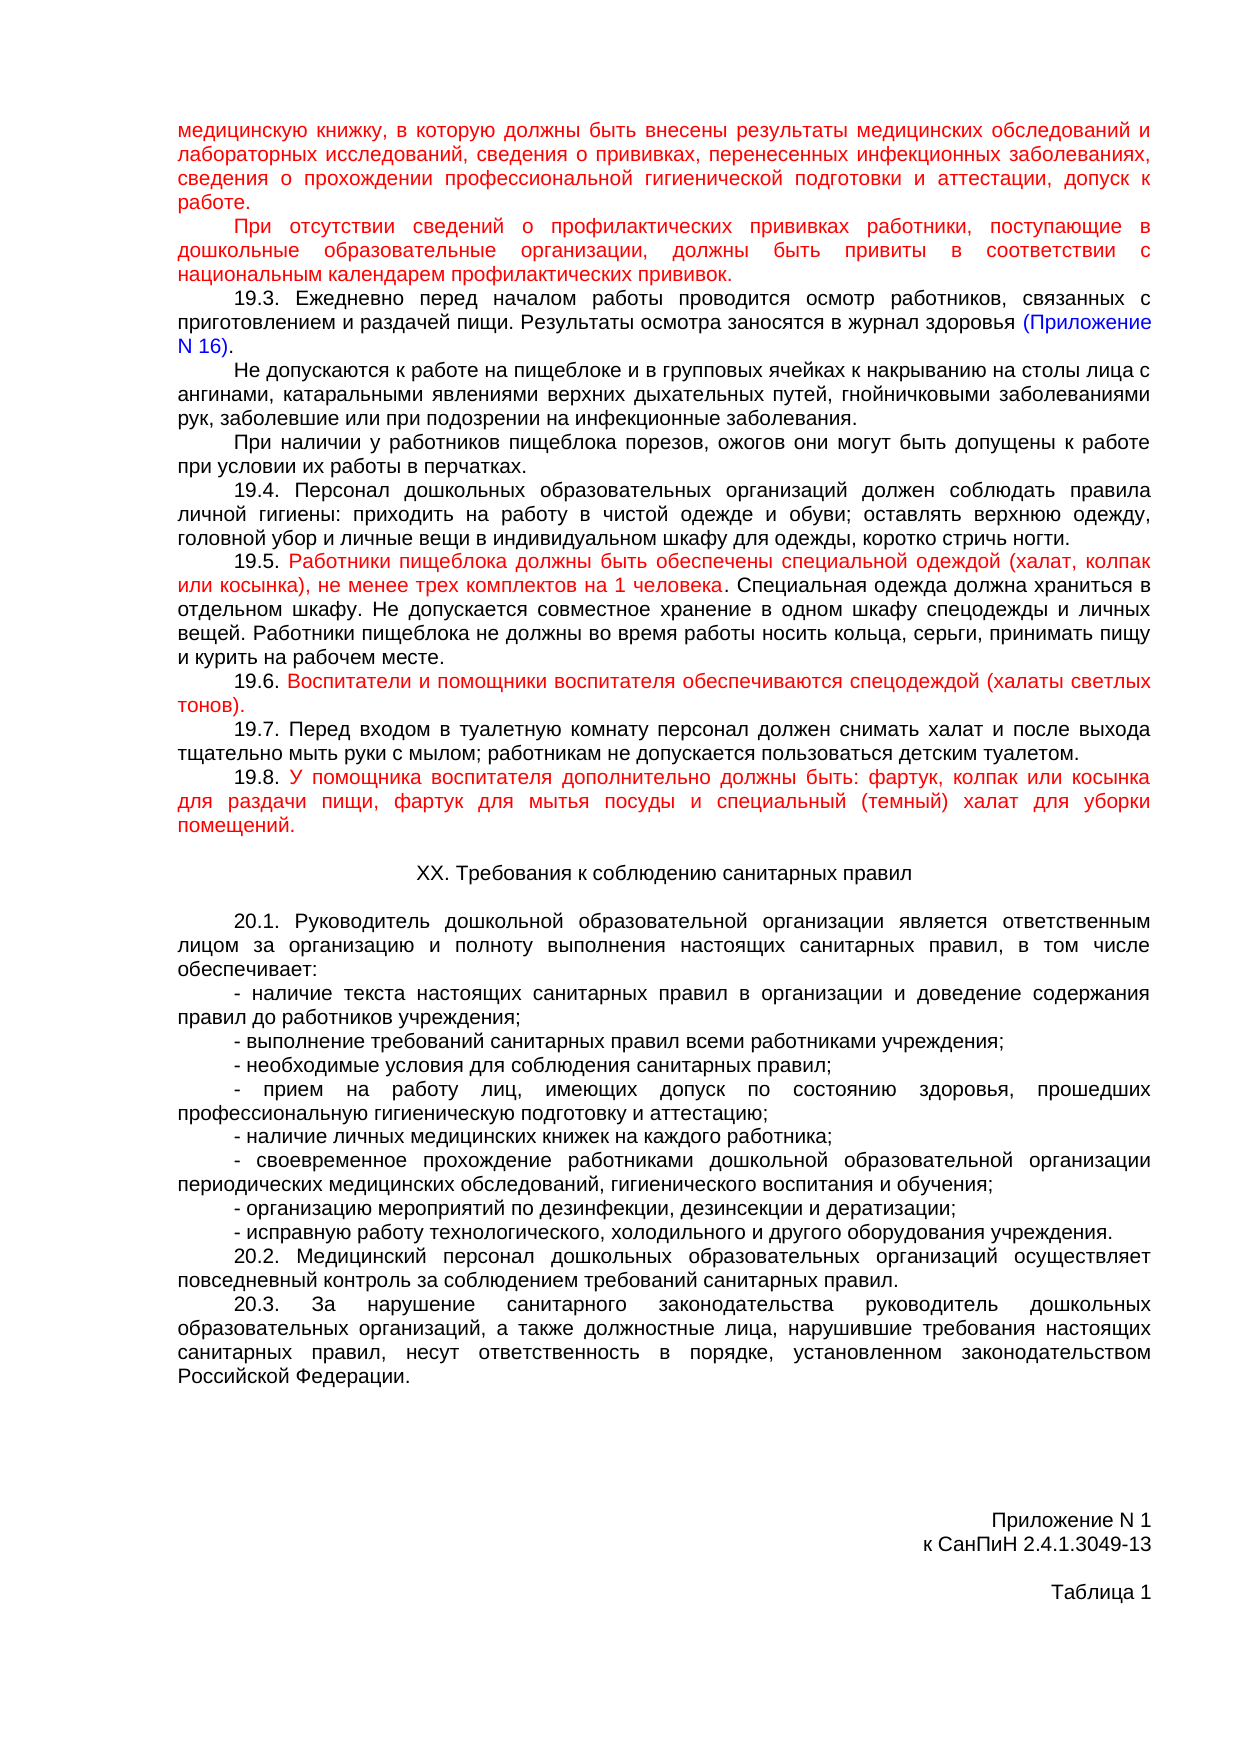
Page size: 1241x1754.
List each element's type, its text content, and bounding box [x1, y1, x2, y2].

text 19.5. Работники пищеблока должны быть обеспечены специальной одеждой (халат, колпак или косынка), не менее трех комплектов на 1 человека. Специальная одежда должна храниться в отдельном шкафу. Не допускается совместное хранение в одном шкафу спецодежды и личных вещей. Работники пищеблока не должны во время работы носить кольца, серьги, принимать пищу и курить на рабочем месте. [177, 549, 1152, 669]
text 19.4. Персонал дошкольных образовательных организаций должен соблюдать правила личной гигиены: приходить на работу в чистой одежде и обуви; оставлять верхнюю одежду, головной убор и личные вещи в индивидуальном шкафу для одежды, коротко стричь ногти. [177, 477, 1152, 549]
text Не допускаются к работе на пищеблоке и в групповых ячейках к накрыванию на столы лица с ангинами, катаральными явлениями верхних дыхательных путей, гнойничковыми заболеваниями рук, заболевшие или при подозрении на инфекционные заболевания. [177, 358, 1152, 429]
text 20.2. Медицинский персонал дошкольных образовательных организаций осуществляет повседневный контроль за соблюдением требований санитарных правил. [177, 1244, 1152, 1292]
text - прием на работу лиц, имеющих допуск по состоянию здоровья, прошедших профессиональную гигиеническую подготовку и аттестацию; [177, 1076, 1152, 1124]
text Приложение N 1 [177, 1508, 1152, 1532]
text XX. Требования к соблюдению санитарных правил [177, 861, 1152, 885]
text 19.8. У помощника воспитателя дополнительно должны быть: фартук, колпак или косынка для раздачи пищи, фартук для мытья посуды и специальный (темный) халат для уборки помещений. [177, 765, 1152, 837]
text Таблица 1 [177, 1579, 1152, 1603]
text 20.3. За нарушение санитарного законодательства руководитель дошкольных образовательных организаций, а также должностные лица, нарушившие требования настоящих санитарных правил, несут ответственность в порядке, установленном законодательством Российской Федерации. [177, 1292, 1152, 1388]
text При наличии у работников пищеблока порезов, ожогов они могут быть допущены к работе при условии их работы в перчатках. [177, 429, 1152, 477]
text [177, 118, 1152, 214]
text - своевременное прохождение работниками дошкольной образовательной организации периодических медицинских обследований, гигиенического воспитания и обучения; [177, 1148, 1152, 1196]
text - необходимые условия для соблюдения санитарных правил; [177, 1052, 1152, 1076]
text 19.6. Воспитатели и помощники воспитателя обеспечиваются спецодеждой (халаты светлых тонов). [177, 669, 1152, 717]
text При отсутствии сведений о профилактических прививках работники, поступающие в дошкольные образовательные организации, должны быть привиты в соответствии с национальным календарем профилактических прививок. [177, 214, 1152, 286]
text 19.7. Перед входом в туалетную комнату персонал должен снимать халат и после выхода тщательно мыть руки с мылом; работникам не допускается пользоваться детским туалетом. [177, 717, 1152, 765]
text - наличие личных медицинских книжек на каждого работника; [177, 1124, 1152, 1148]
text - исправную работу технологического, холодильного и другого оборудования учреждения. [177, 1220, 1152, 1244]
text 19.3. Ежедневно перед началом работы проводится осмотр работников, связанных с приготовлением и раздачей пищи. Результаты осмотра заносятся в журнал здоровья (Приложение N 16). [177, 286, 1152, 358]
text 20.1. Руководитель дошкольной образовательной организации является ответственным лицом за организацию и полноту выполнения настоящих санитарных правил, в том числе обеспечивает: [177, 909, 1152, 981]
text к СанПиН 2.4.1.3049-13 [177, 1532, 1152, 1556]
text - наличие текста настоящих санитарных правил в организации и доведение содержания правил до работников учреждения; [177, 981, 1152, 1028]
text - выполнение требований санитарных правил всеми работниками учреждения; [177, 1028, 1152, 1052]
text - организацию мероприятий по дезинфекции, дезинсекции и дератизации; [177, 1196, 1152, 1220]
